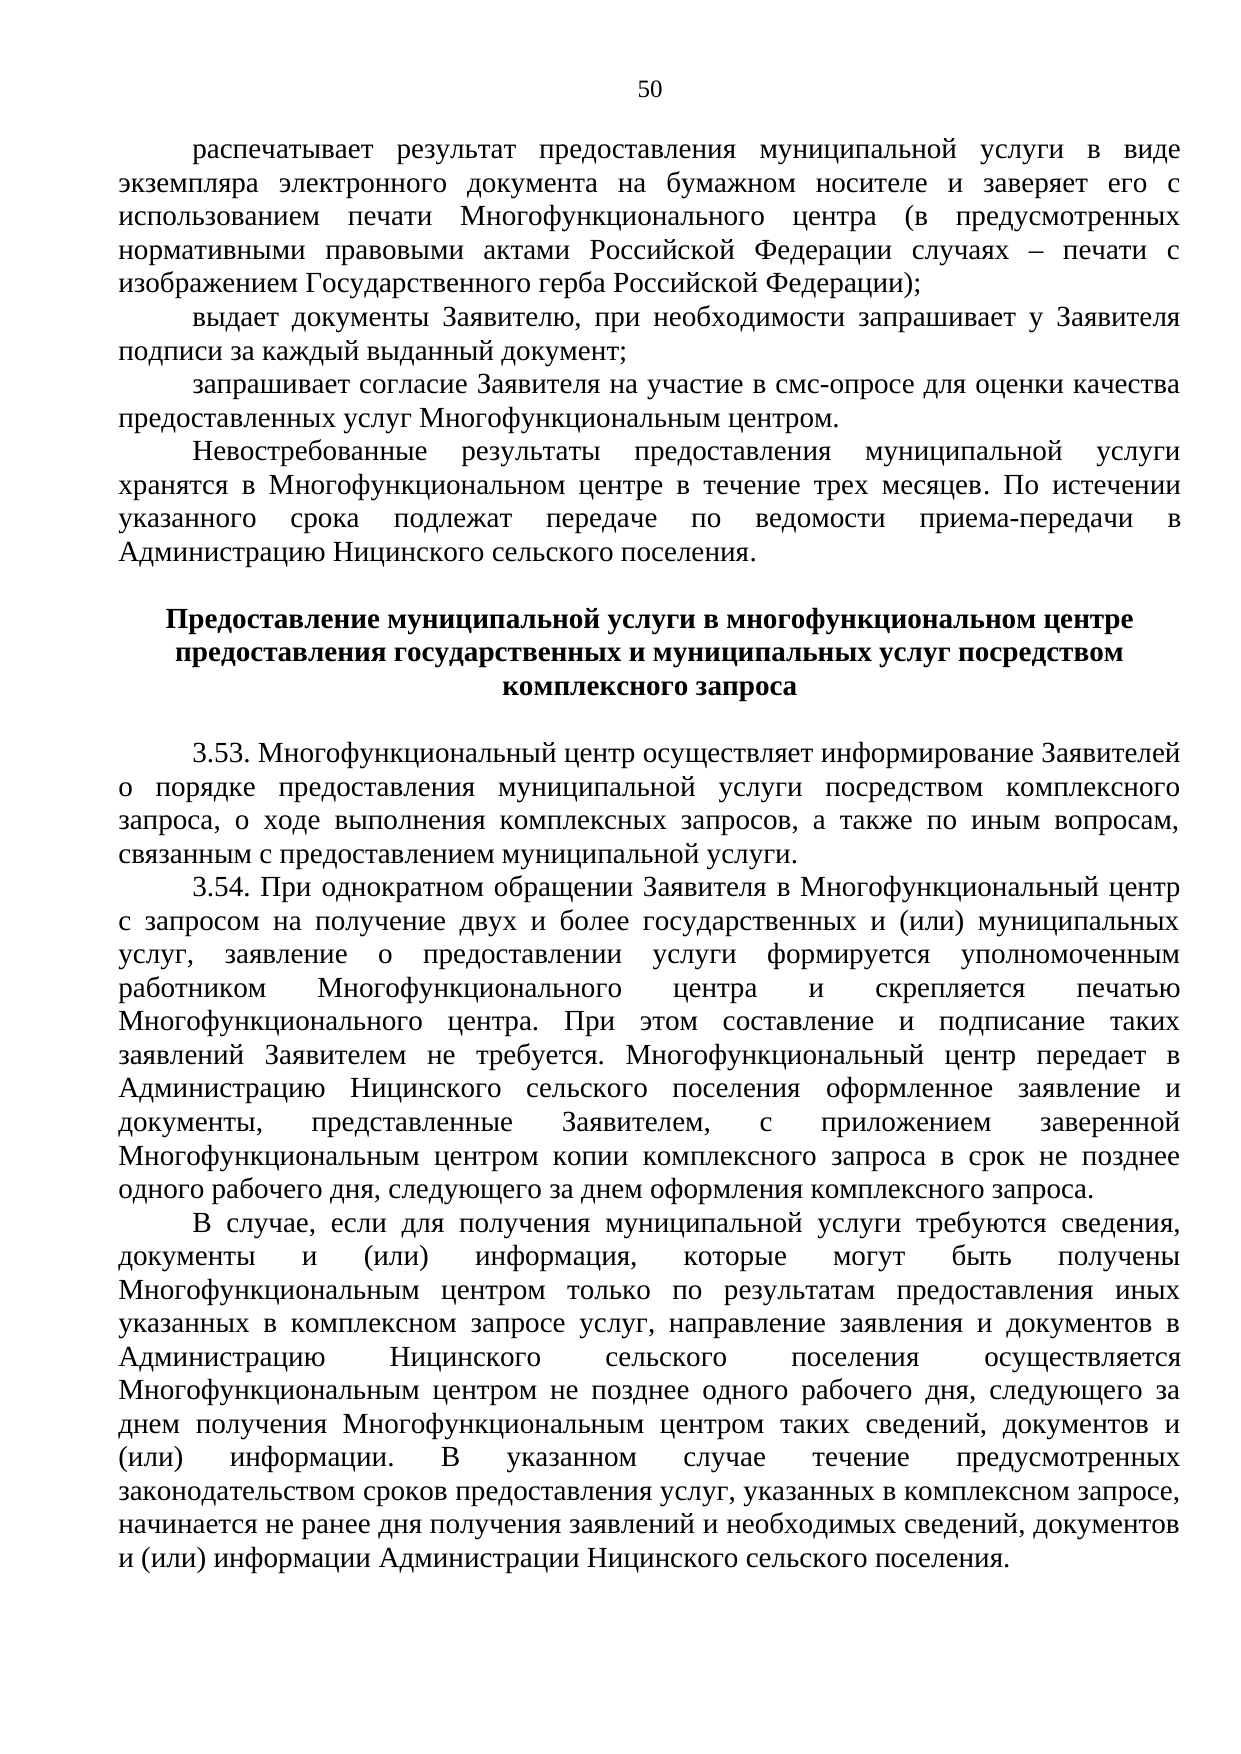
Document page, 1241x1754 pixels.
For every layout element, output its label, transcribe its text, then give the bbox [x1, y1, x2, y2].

text Невостребованные результаты предоставления муниципальной услуги хранятся в Многофункциональном центре в течение трех месяцев. По истечении указанного срока подлежат передаче по ведомости приема-передачи в Администрацию Ницинского сельского поселения. [118, 433, 1181, 567]
text Предоставление муниципальной услуги в многофункциональном центре предоставления государственных и муниципальных услуг посредством комплексного запроса [118, 601, 1181, 702]
text В случае, если для получения муниципальной услуги требуются сведения, документы и (или) информация, которые могут быть получены Многофункциональным центром только по результатам предоставления иных указанных в комплексном запросе услуг, направление заявления и документов в Администрацию Ницинского сельского поселения осуществляется Многофункциональным центром не позднее одного рабочего дня, следующего за днем получения Многофункциональным центром таких сведений, документов и (или) информации. В указанном случае течение предусмотренных законодательством сроков предоставления услуг, указанных в комплексном запросе, начинается не ранее дня получения заявлений и необходимых сведений, документов и (или) информации Администрации Ницинского сельского поселения. [118, 1205, 1181, 1574]
text 3.53. Многофункциональный центр осуществляет информирование Заявителей о порядке предоставления муниципальной услуги посредством комплексного запроса, о ходе выполнения комплексных запросов, а также по иным вопросам, связанным с предоставлением муниципальной услуги. [118, 735, 1181, 869]
text выдает документы Заявителю, при необходимости запрашивает у Заявителя подписи за каждый выданный документ; [118, 299, 1181, 366]
text 3.54. При однократном обращении Заявителя в Многофункциональный центр с запросом на получение двух и более государственных и (или) муниципальных услуг, заявление о предоставлении услуги формируется уполномоченным работником Многофункционального центра и скрепляется печатью Многофункционального центра. При этом составление и подписание таких заявлений Заявителем не требуется. Многофункциональный центр передает в Администрацию Ницинского сельского поселения оформленное заявление и документы, представленные Заявителем, с приложением заверенной Многофункциональным центром копии комплексного запроса в срок не позднее одного рабочего дня, следующего за днем оформления комплексного запроса. [118, 869, 1181, 1205]
text запрашивает согласие Заявителя на участие в смс-опросе для оценки качества предоставленных услуг Многофункциональным центром. [118, 366, 1181, 433]
text распечатывает результат предоставления муниципальной услуги в виде экземпляра электронного документа на бумажном носителе и заверяет его с использованием печати Многофункционального центра (в предусмотренных нормативными правовыми актами Российской Федерации случаях – печати с изображением Государственного герба Российской Федерации); [118, 131, 1181, 299]
